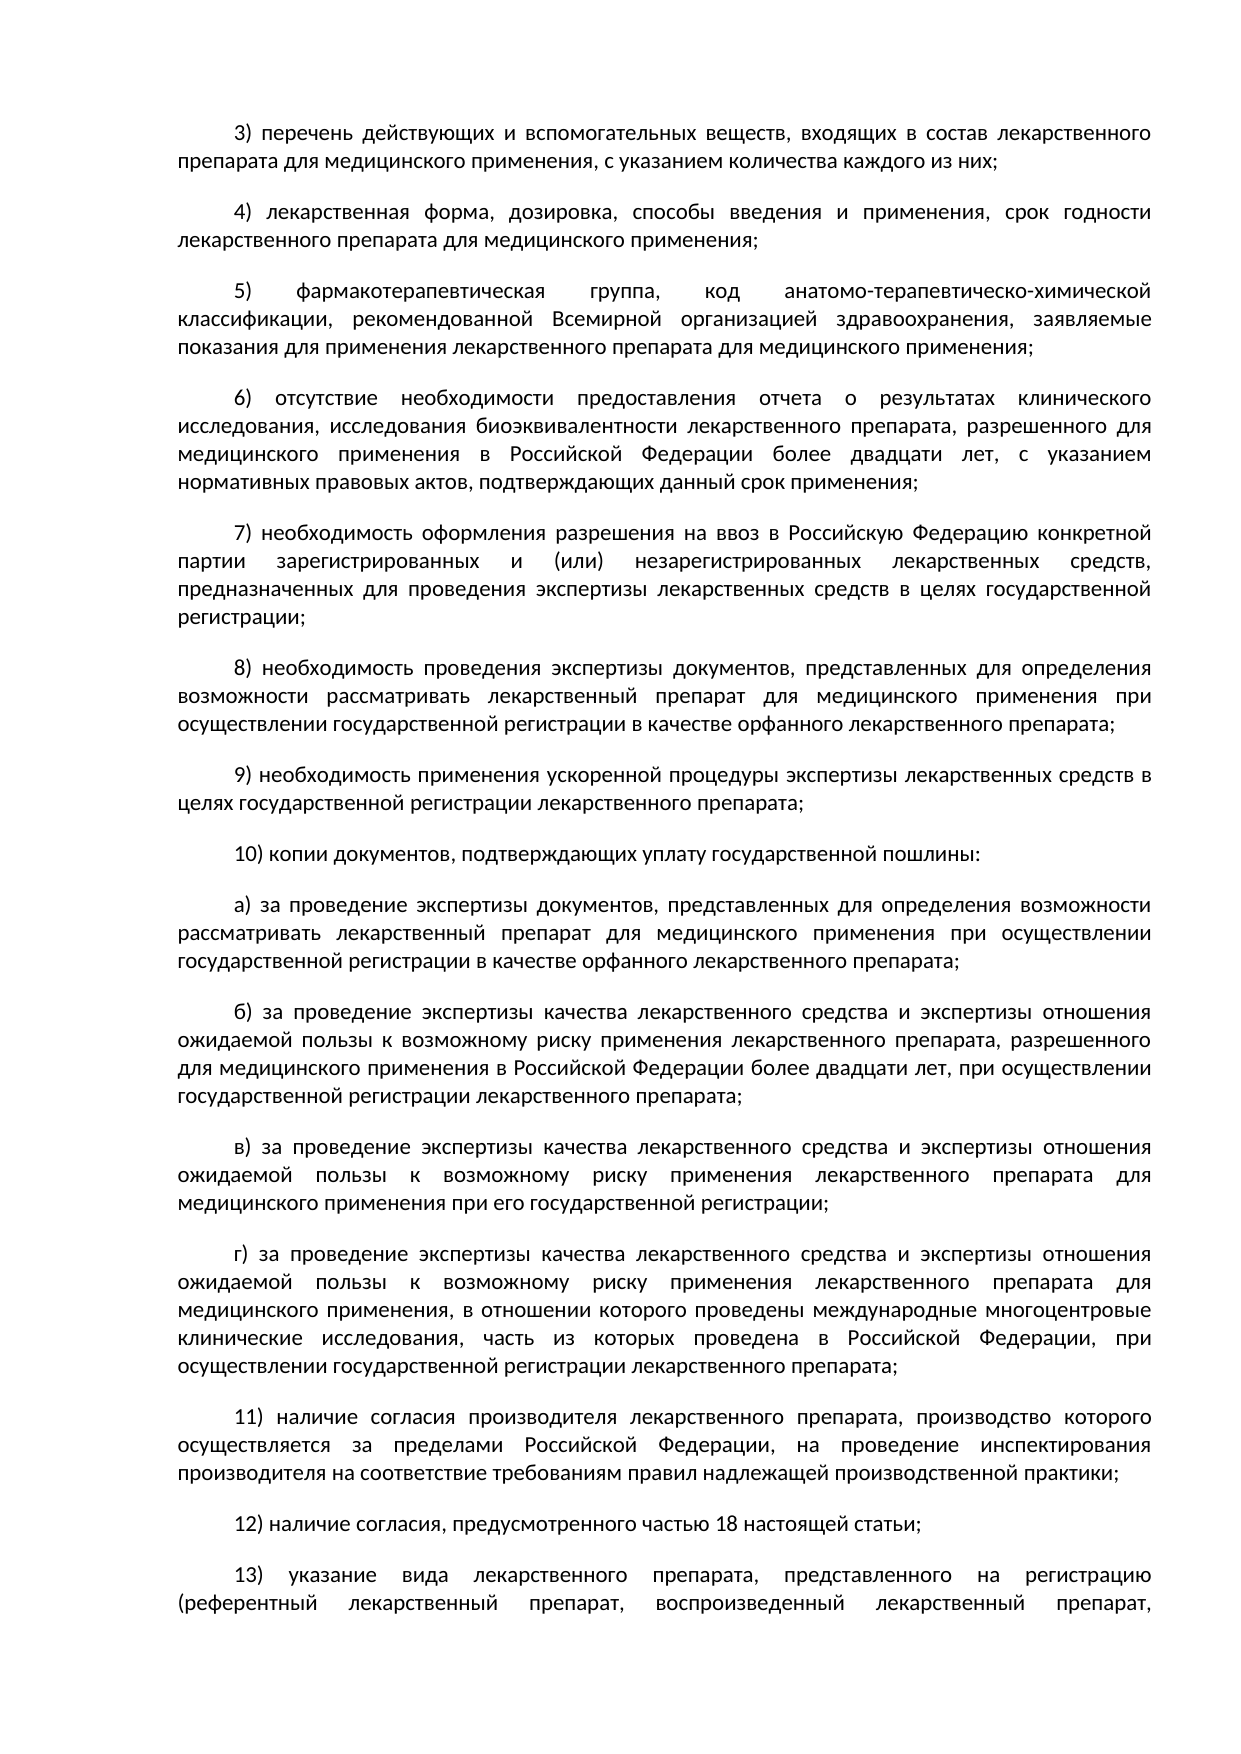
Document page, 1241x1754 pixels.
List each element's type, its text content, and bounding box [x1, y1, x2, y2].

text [177, 1560, 1152, 1616]
text а) за проведение экспертизы документов, представленных для определения возможности рассматривать лекарственный препарат для медицинского применения при осуществлении государственной регистрации в качестве орфанного лекарственного препарата; [177, 890, 1152, 974]
text 7) необходимость оформления разрешения на ввоз в Российскую Федерацию конкретной партии зарегистрированных и (или) незарегистрированных лекарственных средств, предназначенных для проведения экспертизы лекарственных средств в целях государственной регистрации; [177, 518, 1152, 630]
text б) за проведение экспертизы качества лекарственного средства и экспертизы отношения ожидаемой пользы к возможному риску применения лекарственного препарата, разрешенного для медицинского применения в Российской Федерации более двадцати лет, при осуществлении государственной регистрации лекарственного препарата; [177, 997, 1152, 1109]
text 12) наличие согласия, предусмотренного частью 18 настоящей статьи; [177, 1509, 1152, 1537]
text 9) необходимость применения ускоренной процедуры экспертизы лекарственных средств в целях государственной регистрации лекарственного препарата; [177, 760, 1152, 816]
text 3) перечень действующих и вспомогательных веществ, входящих в состав лекарственного препарата для медицинского применения, с указанием количества каждого из них; [177, 118, 1152, 174]
text 6) отсутствие необходимости предоставления отчета о результатах клинического исследования, исследования биоэквивалентности лекарственного препарата, разрешенного для медицинского применения в Российской Федерации более двадцати лет, с указанием нормативных правовых актов, подтверждающих данный срок применения; [177, 383, 1152, 495]
text г) за проведение экспертизы качества лекарственного средства и экспертизы отношения ожидаемой пользы к возможному риску применения лекарственного препарата для медицинского применения, в отношении которого проведены международные многоцентровые клинические исследования, часть из которых проведена в Российской Федерации, при осуществлении государственной регистрации лекарственного препарата; [177, 1239, 1152, 1379]
text в) за проведение экспертизы качества лекарственного средства и экспертизы отношения ожидаемой пользы к возможному риску применения лекарственного препарата для медицинского применения при его государственной регистрации; [177, 1132, 1152, 1216]
text 8) необходимость проведения экспертизы документов, представленных для определения возможности рассматривать лекарственный препарат для медицинского применения при осуществлении государственной регистрации в качестве орфанного лекарственного препарата; [177, 653, 1152, 737]
text 11) наличие согласия производителя лекарственного препарата, производство которого осуществляется за пределами Российской Федерации, на проведение инспектирования производителя на соответствие требованиям правил надлежащей производственной практики; [177, 1402, 1152, 1486]
text 4) лекарственная форма, дозировка, способы введения и применения, срок годности лекарственного препарата для медицинского применения; [177, 197, 1152, 253]
text 10) копии документов, подтверждающих уплату государственной пошлины: [177, 839, 1152, 867]
text 5) фармакотерапевтическая группа, код анатомо-терапевтическо-химической классификации, рекомендованной Всемирной организацией здравоохранения, заявляемые показания для применения лекарственного препарата для медицинского применения; [177, 276, 1152, 360]
